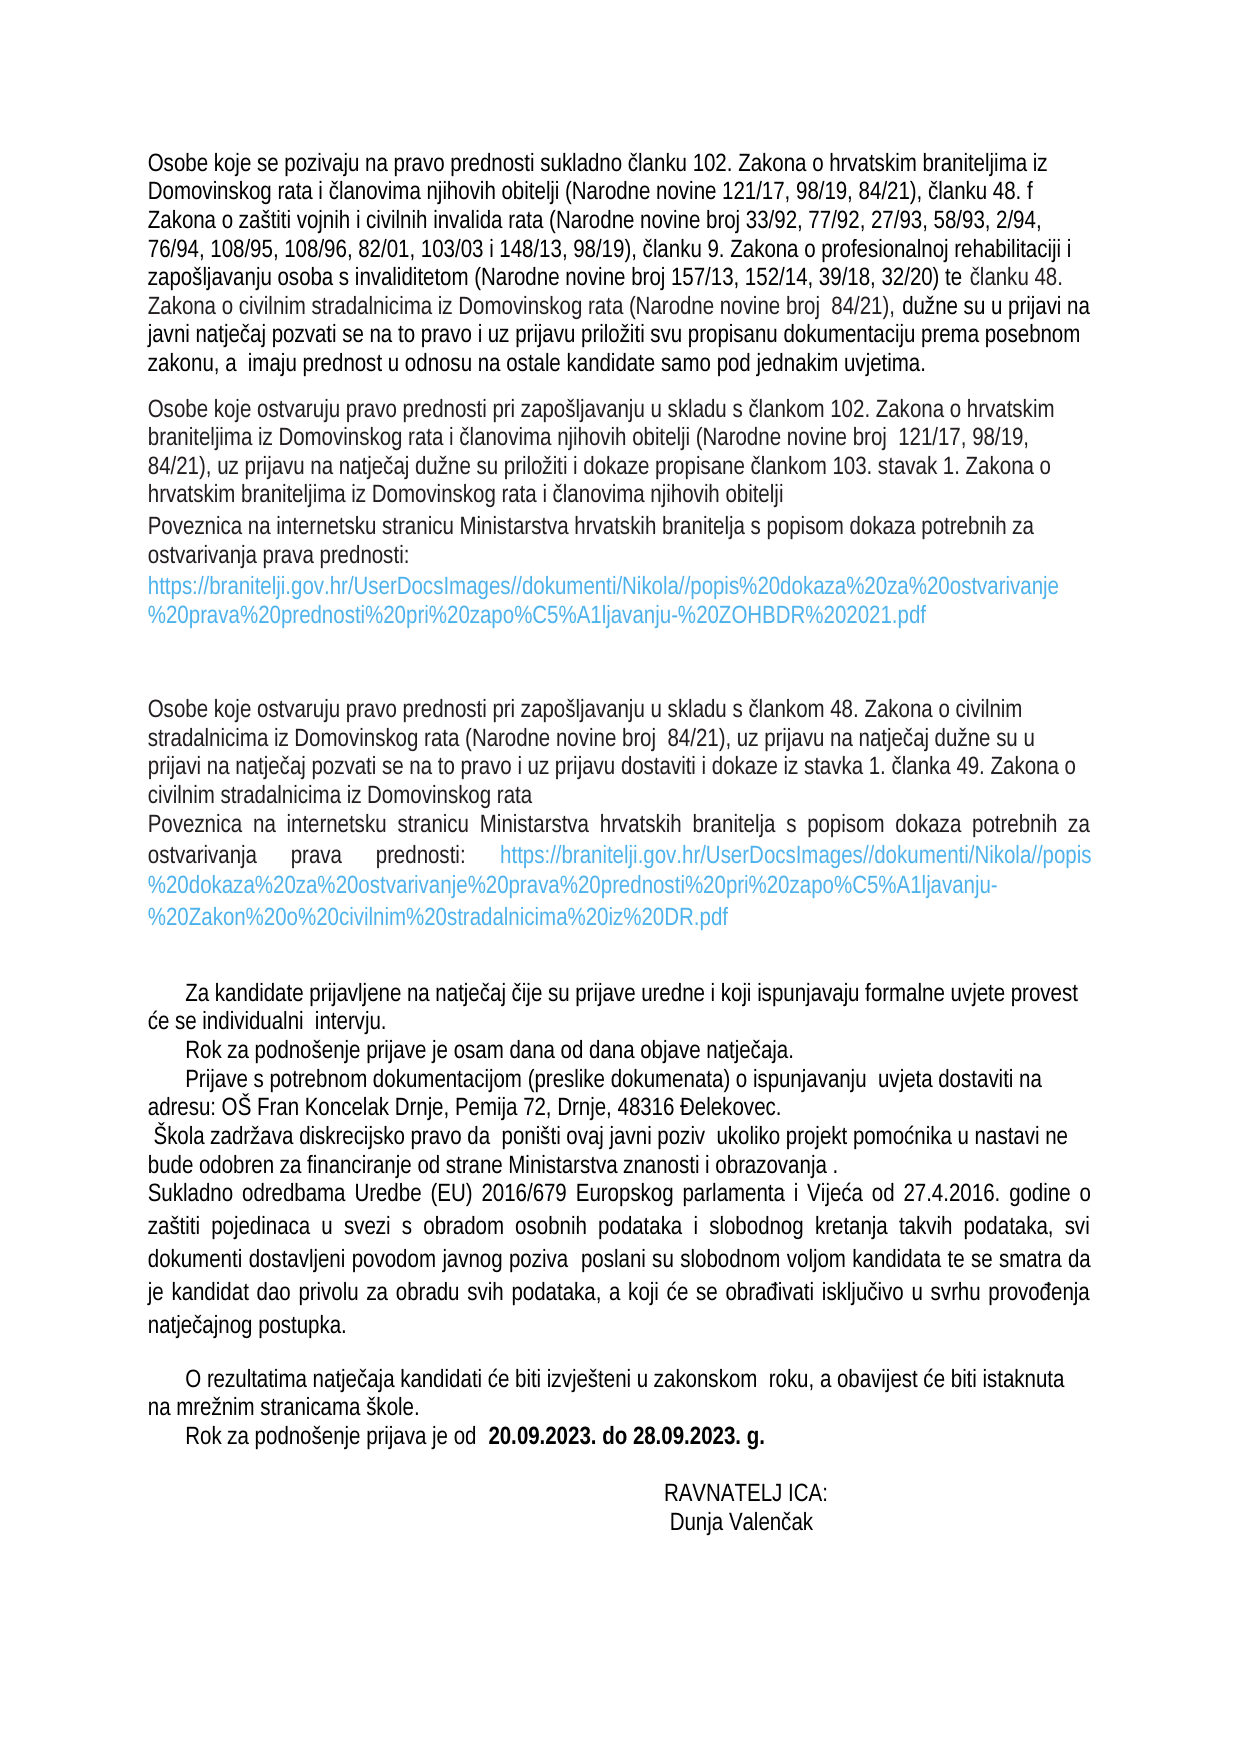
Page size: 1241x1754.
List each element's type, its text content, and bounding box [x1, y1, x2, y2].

text RAVNATELJ ICA: [590, 1478, 1093, 1507]
text Rok za podnošenje prijave je osam dana od dana objave natječaja. [148, 1035, 1093, 1064]
text https://branitelji.gov.hr/UserDocsImages//dokumenti/Nikola//popis%20dokaza%20za%20ostvarivanje%20prava%20prednosti%20pri%20zapo%C5%A1ljavanju-%20ZOHBDR%202021.pdf [148, 571, 1093, 628]
text O rezultatima natječaja kandidati će biti izvješteni u zakonskom roku, a obavijest će biti istaknuta na mrežnim stranicama škole. [148, 1364, 1093, 1421]
text Osobe koje se pozivaju na pravo prednosti sukladno članku 102. Zakona o hrvatskim braniteljima iz Domovinskog rata i članovima njihovih obitelji (Narodne novine 121/17, 98/19, 84/21), članku 48. f Zakona o zaštiti vojnih i civilnih invalida rata (Narodne novine broj 33/92, 77/92, 27/93, 58/93, 2/94, 76/94, 108/95, 108/96, 82/01, 103/03 i 148/13, 98/19), članku 9. Zakona o profesionalnoj rehabilitaciji i zapošljavanju osoba s invaliditetom (Narodne novine broj 157/13, 152/14, 39/18, 32/20) te članku 48. Zakona o civilnim stradalnicima iz Domovinskog rata (Narodne novine broj 84/21), dužne su u prijavi na javni natječaj pozvati se na to pravo i uz prijavu priložiti svu propisanu dokumentaciju prema posebnom zakonu, a imaju prednost u odnosu na ostale kandidate samo pod jednakim uvjetima. [148, 148, 1093, 377]
text Osobe koje ostvaruju pravo prednosti pri zapošljavanju u skladu s člankom 102. Zakona o hrvatskim braniteljima iz Domovinskog rata i članovima njihovih obitelji (Narodne novine broj 121/17, 98/19, 84/21), uz prijavu na natječaj dužne su priložiti i dokaze propisane člankom 103. stavak 1. Zakona o hrvatskim braniteljima iz Domovinskog rata i članovima njihovih obitelji [148, 393, 1093, 508]
text Prijave s potrebnom dokumentacijom (preslike dokumenata) o ispunjavanju uvjeta dostaviti na adresu: OŠ Fran Koncelak Drnje, Pemija 72, Drnje, 48316 Đelekovec. [148, 1064, 1093, 1121]
text Rok za podnošenje prijava je od 20.09.2023. do 28.09.2023. g. [148, 1421, 1093, 1449]
text Sukladno odredbama Uredbe (EU) 2016/679 Europskog parlamenta i Vijeća od 27.4.2016. godine o zaštiti pojedinaca u svezi s obradom osobnih podataka i slobodnog kretanja takvih podataka, svi dokumenti dostavljeni povodom javnog poziva poslani su slobodnom voljom kandidata te se smatra da je kandidat dao privolu za obradu svih podataka, a koji će se obrađivati isključivo u svrhu provođenja natječajnog postupka. [148, 1178, 1093, 1338]
text Poveznica na internetsku stranicu Ministarstva hrvatskih branitelja s popisom dokaza potrebnih za ostvarivanja prava prednosti: [148, 511, 1093, 568]
text Za kandidate prijavljene na natječaj čije su prijave uredne i koji ispunjavaju formalne uvjete provest će se individualni intervju. [148, 978, 1093, 1035]
text Poveznica na internetsku stranicu Ministarstva hrvatskih branitelja s popisom dokaza potrebnih za ostvarivanja prava prednosti: https://branitelji.gov.hr/UserDocsImages//dokumenti/Nikola//popis%20dokaza%20za%20ostvarivanje%20prava%20prednosti%20pri%20zapo%C5%A1ljavanju-%20Zakon%20o%20civilnim%20stradalnicima%20iz%20DR.pdf [148, 809, 1093, 930]
text Osobe koje ostvaruju pravo prednosti pri zapošljavanju u skladu s člankom 48. Zakona o civilnim stradalnicima iz Domovinskog rata (Narodne novine broj 84/21), uz prijavu na natječaj dužne su u prijavi na natječaj pozvati se na to pravo i uz prijavu dostaviti i dokaze iz stavka 1. članka 49. Zakona o civilnim stradalnicima iz Domovinskog rata [148, 694, 1093, 809]
text Škola zadržava diskrecijsko pravo da poništi ovaj javni poziv ukoliko projekt pomoćnika u nastavi ne bude odobren za financiranje od strane Ministarstva znanosti i obrazovanja . [148, 1121, 1093, 1178]
text Dunja Valenčak [590, 1507, 1093, 1536]
